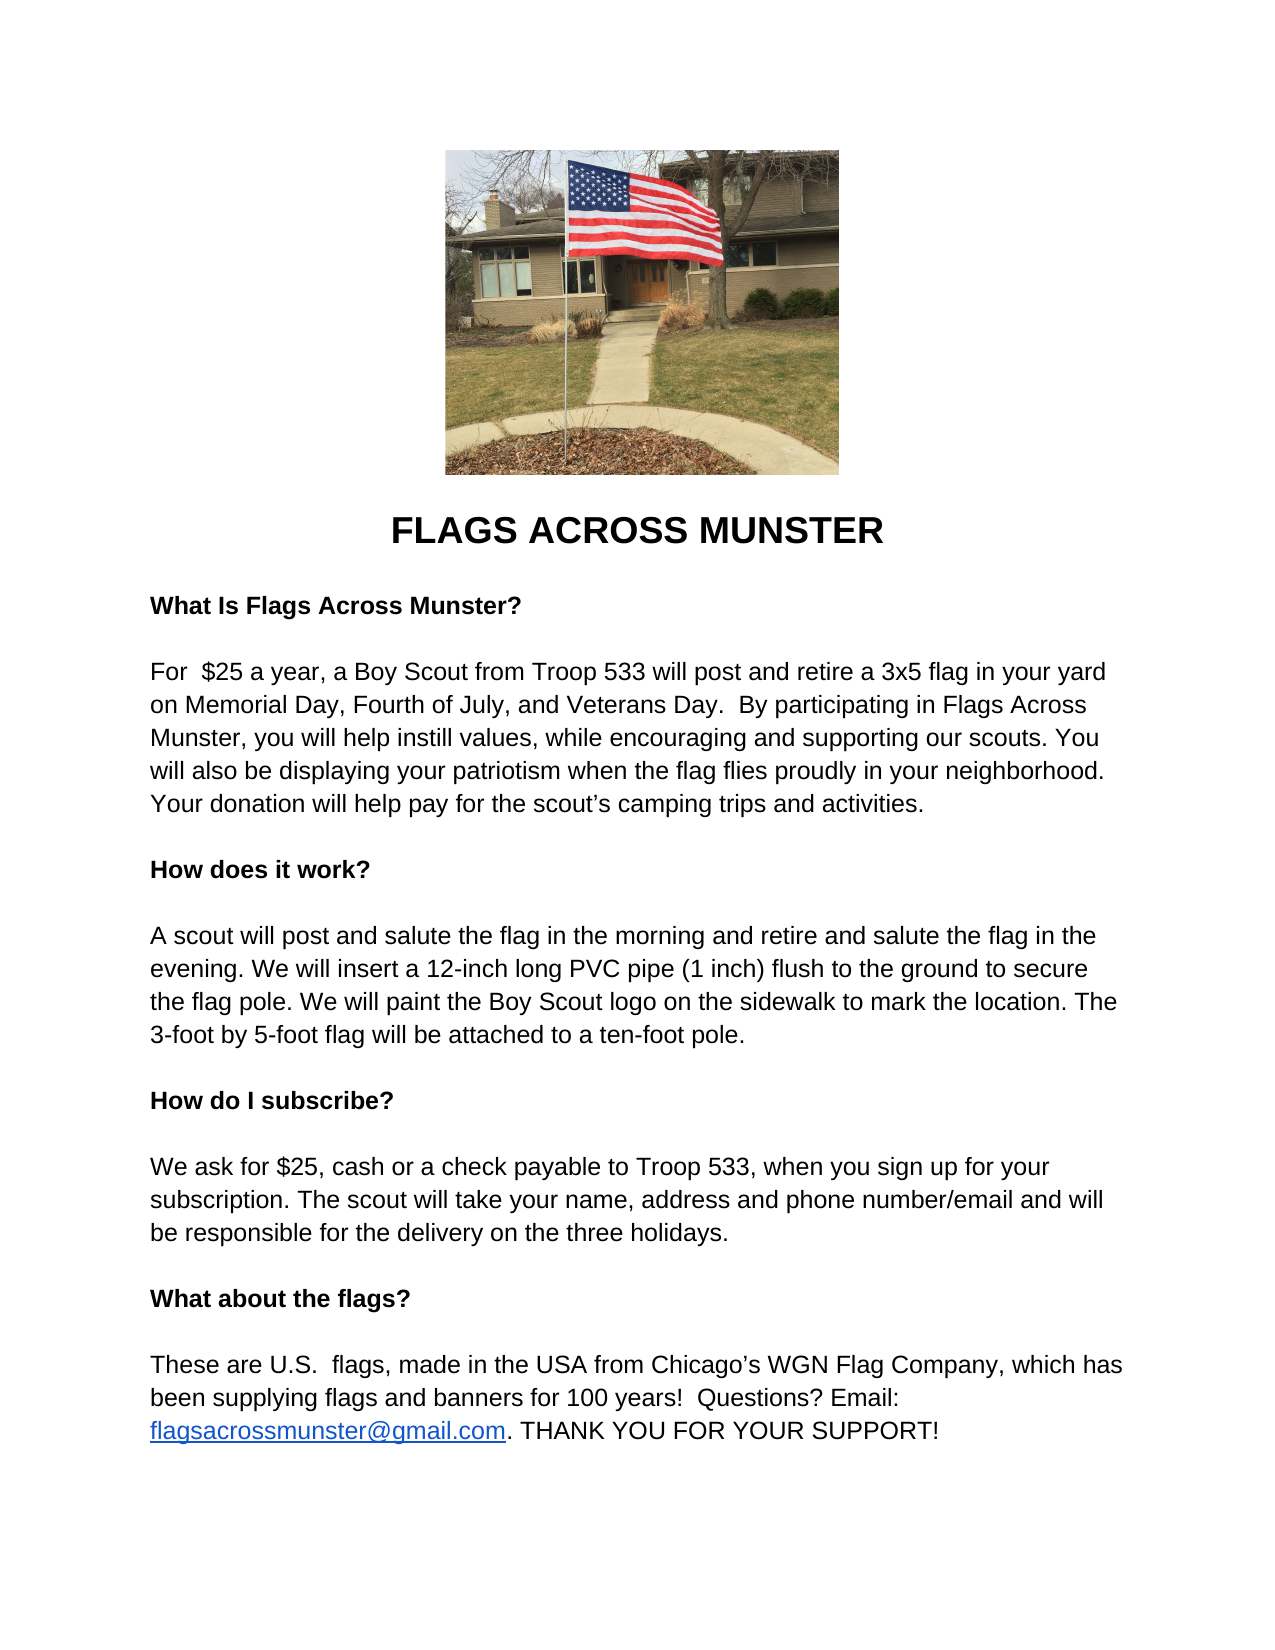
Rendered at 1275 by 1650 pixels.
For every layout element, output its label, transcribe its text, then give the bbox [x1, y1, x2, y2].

text These are U.S. flags, made in the USA from Chicago’s WGN Flag Company, which has been supplying flags and banners for 100 years! Questions? Email: flagsacrossmunster@gmail.com. THANK YOU FOR YOUR SUPPORT! [150, 1350, 1125, 1445]
text What Is Flags Across Munster? [150, 591, 1125, 619]
text How does it work? [150, 855, 1125, 884]
text How do I subscribe? [150, 1086, 1125, 1115]
text A scout will post and salute the flag in the morning and retire and salute the flag in the evening. We will insert a 12-inch long PVC pipe (1 inch) flush to the ground to secure the flag pole. We will paint the Boy Scout logo on the sidewalk to mark the location. The 3-foot by 5-foot flag will be attached to a ten-foot pole. [150, 921, 1125, 1049]
picture [445, 150, 839, 475]
text For $25 a year, a Boy Scout from Troop 533 will post and retire a 3x5 flag in your yard on Memorial Day, Fourth of July, and Veterans Day. By participating in Flags Across Munster, you will help instill values, while encouraging and supporting our scouts. You will also be displaying your patriotism when the flag flies proudly in your neighborhood. Your donation will help pay for the scout’s camping trips and activities. [150, 657, 1125, 818]
text We ask for $25, cash or a check payable to Troop 533, when you sign up for your subscription. The scout will take your name, address and phone number/email and will be responsible for the delivery on the three holidays. [150, 1152, 1125, 1247]
text What about the flags? [150, 1284, 1125, 1313]
text FLAGS ACROSS MUNSTER [150, 508, 1125, 551]
